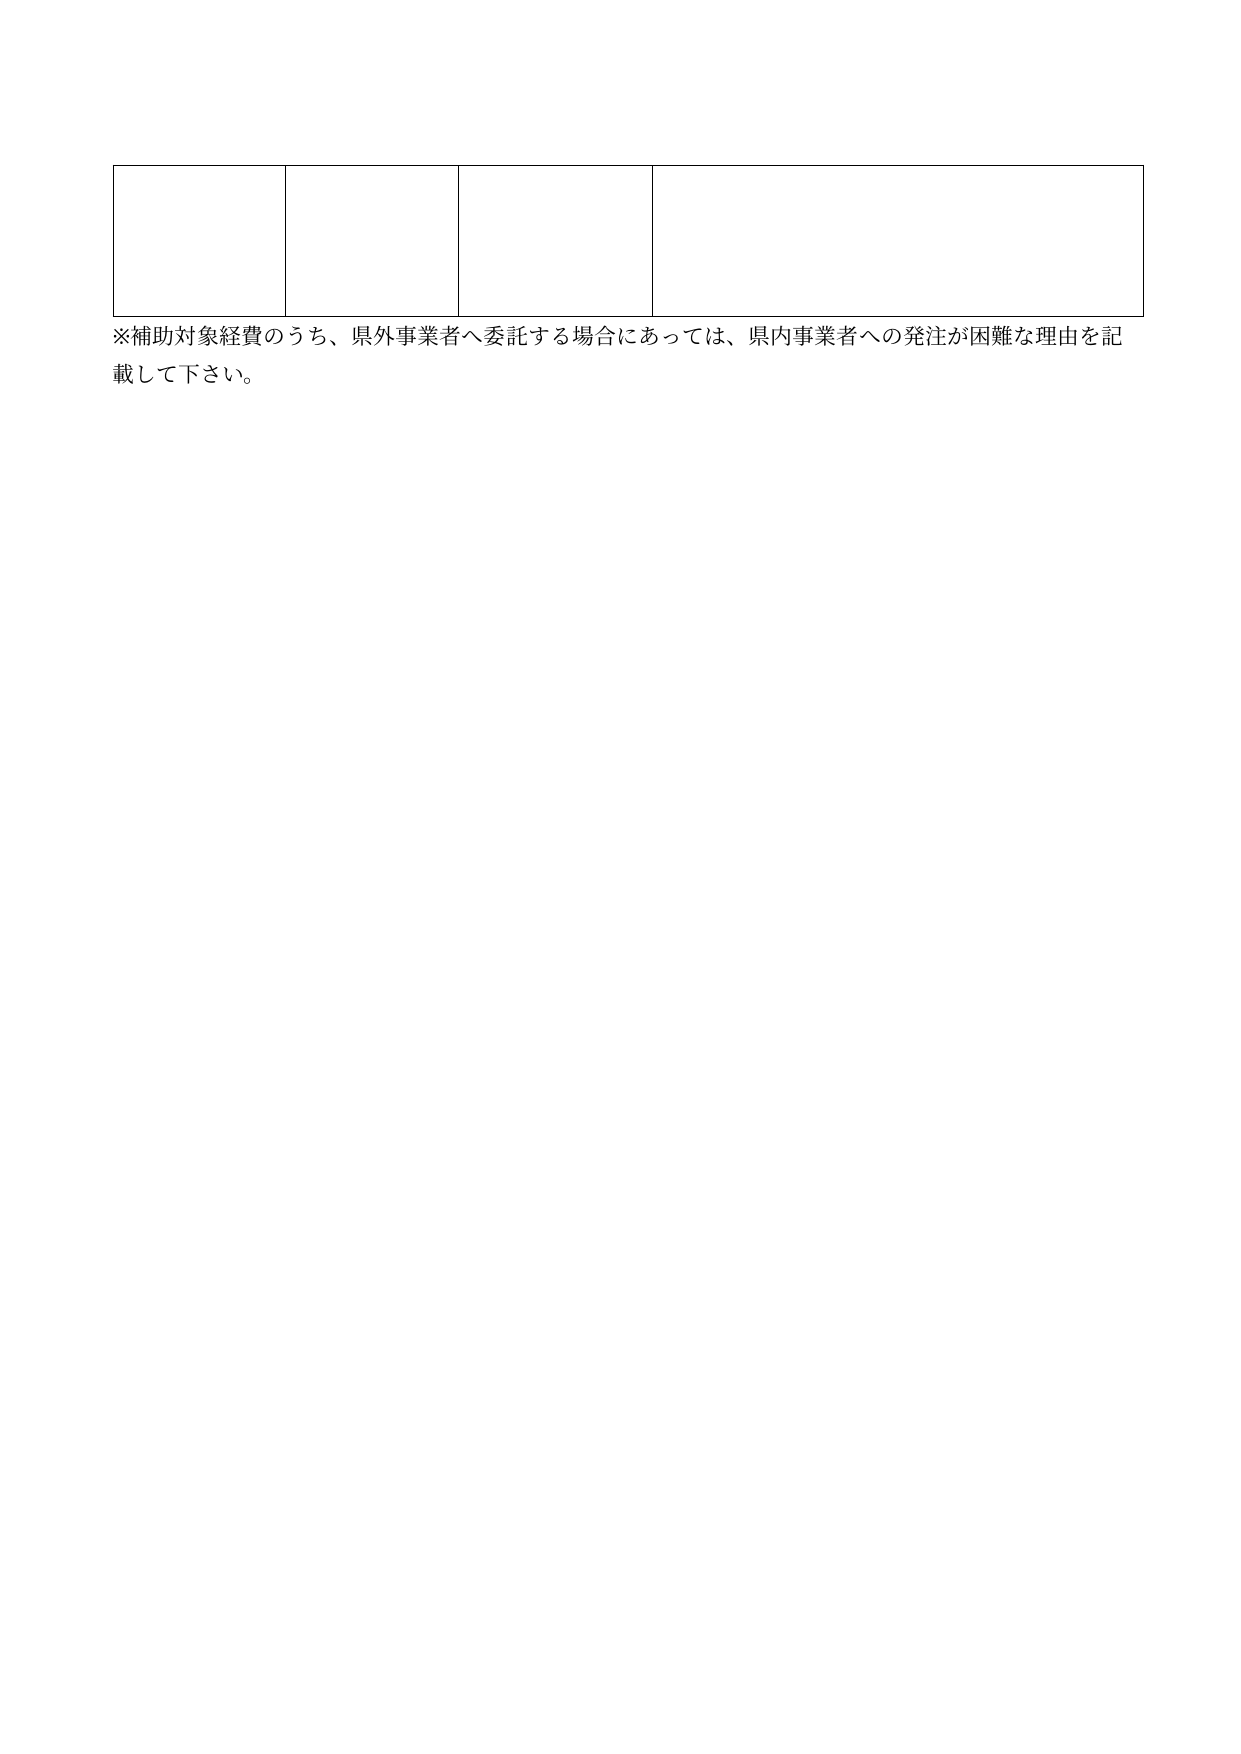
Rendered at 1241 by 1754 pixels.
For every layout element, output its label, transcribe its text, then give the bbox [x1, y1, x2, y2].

table_cell [459, 166, 652, 316]
table_cell [114, 166, 285, 316]
table_cell [286, 166, 458, 316]
text ※補助対象経費のうち、県外事業者へ委託する場合にあっては、県内事業者への発注が困難な理由を記載して下さい。 [112, 317, 1128, 392]
table_cell [653, 166, 1143, 316]
